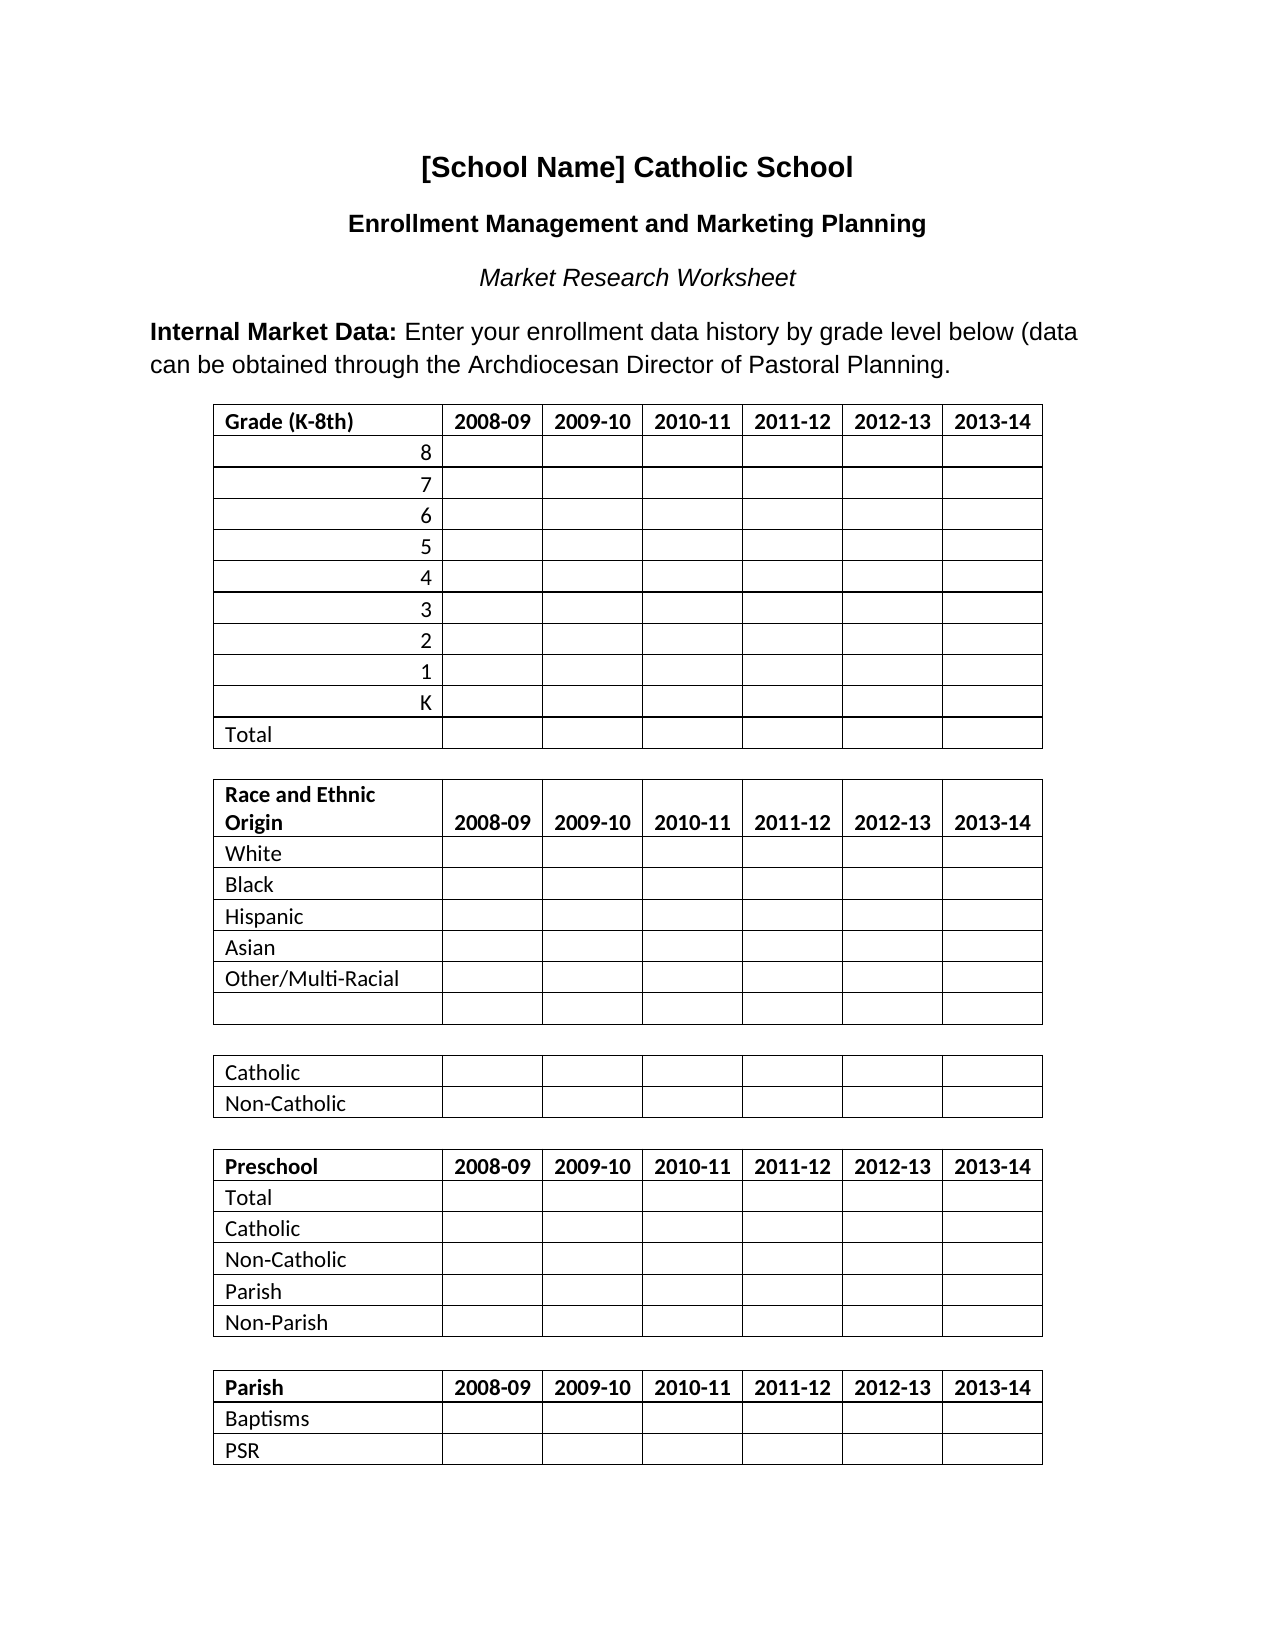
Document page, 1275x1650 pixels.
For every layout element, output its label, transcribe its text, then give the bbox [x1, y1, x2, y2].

table_cell 3 [214, 593, 442, 623]
table_cell [443, 749, 543, 779]
table_header 2009-10 [543, 1371, 642, 1401]
table_header 2008-09 [443, 405, 542, 435]
table_cell Race and Ethnic Origin [214, 780, 442, 836]
table_cell [443, 1212, 542, 1242]
table_cell [443, 499, 542, 529]
table_cell 2013-14 [943, 780, 1042, 836]
table_cell 2008-09 [443, 1150, 542, 1180]
text Enrollment Management and Marketing Planning [150, 209, 1125, 238]
table_header 2009-10 [543, 405, 642, 435]
table_cell [943, 561, 1042, 591]
table_cell [543, 1212, 642, 1242]
table_cell PSR [214, 1434, 442, 1464]
table_cell [743, 718, 842, 748]
table_cell [543, 1056, 642, 1086]
table_cell [943, 1118, 1043, 1148]
table_cell [743, 1212, 842, 1242]
table_cell [643, 931, 742, 961]
table_cell 2008-09 [443, 780, 542, 836]
table_cell [843, 593, 942, 623]
table_cell [743, 1243, 842, 1273]
table_cell 2012-13 [843, 1150, 942, 1180]
table_cell Baptisms [214, 1403, 442, 1433]
table_cell [543, 868, 642, 898]
table_cell 6 [214, 499, 442, 529]
table_cell [543, 1403, 642, 1433]
table_cell [743, 436, 842, 466]
table_cell [743, 530, 842, 560]
table_cell [943, 1212, 1042, 1242]
table_cell [443, 1087, 542, 1117]
table_cell [543, 1275, 642, 1305]
table_cell 2012-13 [843, 780, 942, 836]
table_header 2013-14 [943, 1371, 1042, 1401]
table_cell [643, 1087, 742, 1117]
table_cell 1 [214, 655, 442, 685]
table_cell [643, 749, 943, 779]
table_cell [443, 530, 542, 560]
table_cell Non‐Parish [214, 1306, 442, 1336]
table_cell Hispanic [214, 900, 442, 930]
table_header 2010-11 [643, 405, 742, 435]
table_cell [443, 686, 542, 716]
table_cell [843, 530, 942, 560]
table_cell [843, 1212, 942, 1242]
table_cell [543, 1181, 642, 1211]
table_cell Black [214, 868, 442, 898]
table_cell [543, 1306, 642, 1336]
table_header 2013-14 [943, 405, 1042, 435]
table_cell [743, 593, 842, 623]
table_cell 2010-11 [643, 780, 742, 836]
table_cell [543, 993, 642, 1023]
table_cell [443, 1306, 542, 1336]
table_cell Total [214, 1181, 442, 1211]
table_cell [943, 749, 1043, 779]
table_cell 4 [214, 561, 442, 591]
table_cell [443, 1275, 542, 1305]
table_header 2010-11 [643, 1371, 742, 1401]
table_cell [443, 1056, 542, 1086]
table_cell [943, 530, 1042, 560]
table_cell [643, 1434, 742, 1464]
table_cell [643, 1181, 742, 1211]
table_cell [743, 1181, 842, 1211]
table_cell Non-Catholic [214, 1087, 442, 1117]
table_cell [743, 561, 842, 591]
table_cell [843, 1118, 943, 1148]
table_cell 8 [214, 436, 442, 466]
table_cell [743, 655, 842, 685]
table_cell [943, 1306, 1042, 1336]
table_cell K [214, 686, 442, 716]
table_cell [214, 1025, 443, 1055]
table_cell [943, 931, 1042, 961]
table_cell [743, 1025, 843, 1055]
table_cell [543, 962, 642, 992]
table_cell [443, 718, 542, 748]
table_cell [843, 1434, 942, 1464]
table_cell [843, 837, 942, 867]
table_cell [543, 593, 642, 623]
table_cell [643, 1243, 742, 1273]
table_cell [643, 436, 742, 466]
table_cell [543, 561, 642, 591]
table_cell [743, 468, 842, 498]
table_cell [943, 436, 1042, 466]
table_cell [843, 499, 942, 529]
table_cell [943, 1025, 1043, 1055]
table_cell 2011-12 [743, 780, 842, 836]
table_header Grade (K-8th) [214, 405, 442, 435]
table_cell [743, 499, 842, 529]
table_cell [843, 1243, 942, 1273]
table_cell [643, 530, 742, 560]
table_cell 5 [214, 530, 442, 560]
table_cell [943, 655, 1042, 685]
table_cell [543, 1087, 642, 1117]
table_cell [214, 749, 443, 779]
table_cell 2010-11 [643, 1150, 742, 1180]
table_cell [643, 718, 742, 748]
table_cell [643, 624, 742, 654]
table_cell [543, 900, 642, 930]
table_cell [843, 561, 942, 591]
table_cell [443, 1243, 542, 1273]
table_cell [543, 499, 642, 529]
table_cell White [214, 837, 442, 867]
table_cell [743, 1118, 843, 1148]
table_cell Asian [214, 931, 442, 961]
table_cell [743, 1087, 842, 1117]
table_cell [743, 993, 842, 1023]
table_cell [843, 624, 942, 654]
table_cell [743, 900, 842, 930]
table_header 2008-09 [443, 1371, 542, 1401]
table_cell [843, 993, 942, 1023]
text Internal Market Data: Enter your enrollment data history by grade level below (data can be obtained through the Archdiocesan Director of Pastoral Planning. [150, 317, 1125, 379]
table_cell [543, 655, 642, 685]
table_header 2011-12 [743, 1371, 842, 1401]
table_cell [543, 530, 642, 560]
table_cell [643, 655, 742, 685]
table_cell [643, 993, 742, 1023]
table_cell [214, 1118, 443, 1148]
table_cell [543, 624, 642, 654]
table_cell [943, 1243, 1042, 1273]
table_cell [943, 718, 1042, 748]
table_cell [543, 686, 642, 716]
table_cell [643, 837, 742, 867]
table_cell [543, 749, 643, 779]
table_cell [643, 561, 742, 591]
table_cell [643, 900, 742, 930]
table_cell [543, 1118, 643, 1148]
table_cell [643, 1025, 743, 1055]
table_cell [443, 624, 542, 654]
table_cell [743, 1056, 842, 1086]
table_cell 7 [214, 468, 442, 498]
table_cell [743, 686, 842, 716]
table_cell [443, 962, 542, 992]
table_cell [943, 499, 1042, 529]
table_cell [643, 468, 742, 498]
table_cell [943, 624, 1042, 654]
table_cell [643, 1403, 742, 1433]
table_cell [843, 1056, 942, 1086]
table_header 2012-13 [843, 405, 942, 435]
table_cell Parish [214, 1275, 442, 1305]
table_cell [443, 993, 542, 1023]
table_cell [743, 1275, 842, 1305]
table_cell 2009-10 [543, 780, 642, 836]
table_cell [743, 931, 842, 961]
table_cell [943, 593, 1042, 623]
table_cell [443, 593, 542, 623]
table_cell [943, 1181, 1042, 1211]
table_cell [943, 686, 1042, 716]
table_cell [743, 1434, 842, 1464]
table_cell [443, 900, 542, 930]
table_cell 2 [214, 624, 442, 654]
table_cell [843, 1275, 942, 1305]
table_header 2011-12 [743, 405, 842, 435]
table_cell [843, 655, 942, 685]
table_cell [743, 868, 842, 898]
table_cell Non‐Catholic [214, 1243, 442, 1273]
table_cell [643, 1056, 742, 1086]
table_cell [943, 1403, 1042, 1433]
table_cell [543, 718, 642, 748]
table_cell Preschool [214, 1150, 442, 1180]
table_cell [443, 868, 542, 898]
table_cell [543, 1243, 642, 1273]
table_cell [443, 436, 542, 466]
table_cell [943, 993, 1042, 1023]
text Market Research Worksheet [150, 263, 1125, 292]
table_header 2012-13 [843, 1371, 942, 1401]
table_cell [443, 655, 542, 685]
table_cell [843, 962, 942, 992]
table_cell Other/Multi-Racial [214, 962, 442, 992]
text [School Name] Catholic School [150, 150, 1125, 183]
table_cell [214, 993, 442, 1023]
table_cell [643, 686, 742, 716]
table_cell [943, 837, 1042, 867]
table_cell [443, 1181, 542, 1211]
table_cell [543, 436, 642, 466]
table_header Parish [214, 1371, 442, 1401]
table_cell [843, 1403, 942, 1433]
table_cell [543, 468, 642, 498]
table_cell [943, 468, 1042, 498]
table_cell [943, 900, 1042, 930]
table_cell [843, 931, 942, 961]
table_cell [643, 1212, 742, 1242]
table_cell [743, 624, 842, 654]
table_cell [643, 593, 742, 623]
table_cell [843, 1306, 942, 1336]
table_cell Catholic [214, 1212, 442, 1242]
table_cell [843, 1181, 942, 1211]
table_cell [843, 1025, 943, 1055]
table_cell [843, 686, 942, 716]
table_cell [443, 1434, 542, 1464]
table_cell Catholic [214, 1056, 442, 1086]
table_cell [943, 962, 1042, 992]
table_cell [943, 1275, 1042, 1305]
table_cell [843, 468, 942, 498]
table_cell [943, 868, 1042, 898]
table_cell Total [214, 718, 442, 748]
table_cell [843, 868, 942, 898]
table_cell [543, 1434, 642, 1464]
table_cell [743, 962, 842, 992]
table_cell [543, 1025, 643, 1055]
table_cell [543, 837, 642, 867]
table_cell [643, 1118, 743, 1148]
table_cell [643, 499, 742, 529]
table_cell [443, 561, 542, 591]
table_cell [943, 1056, 1042, 1086]
table_cell [843, 900, 942, 930]
table_cell [643, 1275, 742, 1305]
table_cell [443, 1118, 543, 1148]
table_cell [843, 718, 942, 748]
table_cell [443, 1403, 542, 1433]
table_cell [443, 468, 542, 498]
table_cell [643, 1306, 742, 1336]
table_cell [643, 868, 742, 898]
table_cell [443, 931, 542, 961]
table_cell [643, 962, 742, 992]
table_cell 2013-14 [943, 1150, 1042, 1180]
table_cell 2011-12 [743, 1150, 842, 1180]
table_cell [843, 1087, 942, 1117]
table_cell [543, 931, 642, 961]
table_cell [843, 436, 942, 466]
table_cell [443, 1025, 543, 1055]
table_cell [943, 1434, 1042, 1464]
table_cell [443, 837, 542, 867]
table_cell 2009-10 [543, 1150, 642, 1180]
table_cell [743, 837, 842, 867]
table_cell [743, 1306, 842, 1336]
table_cell [743, 1403, 842, 1433]
table_cell [943, 1087, 1042, 1117]
